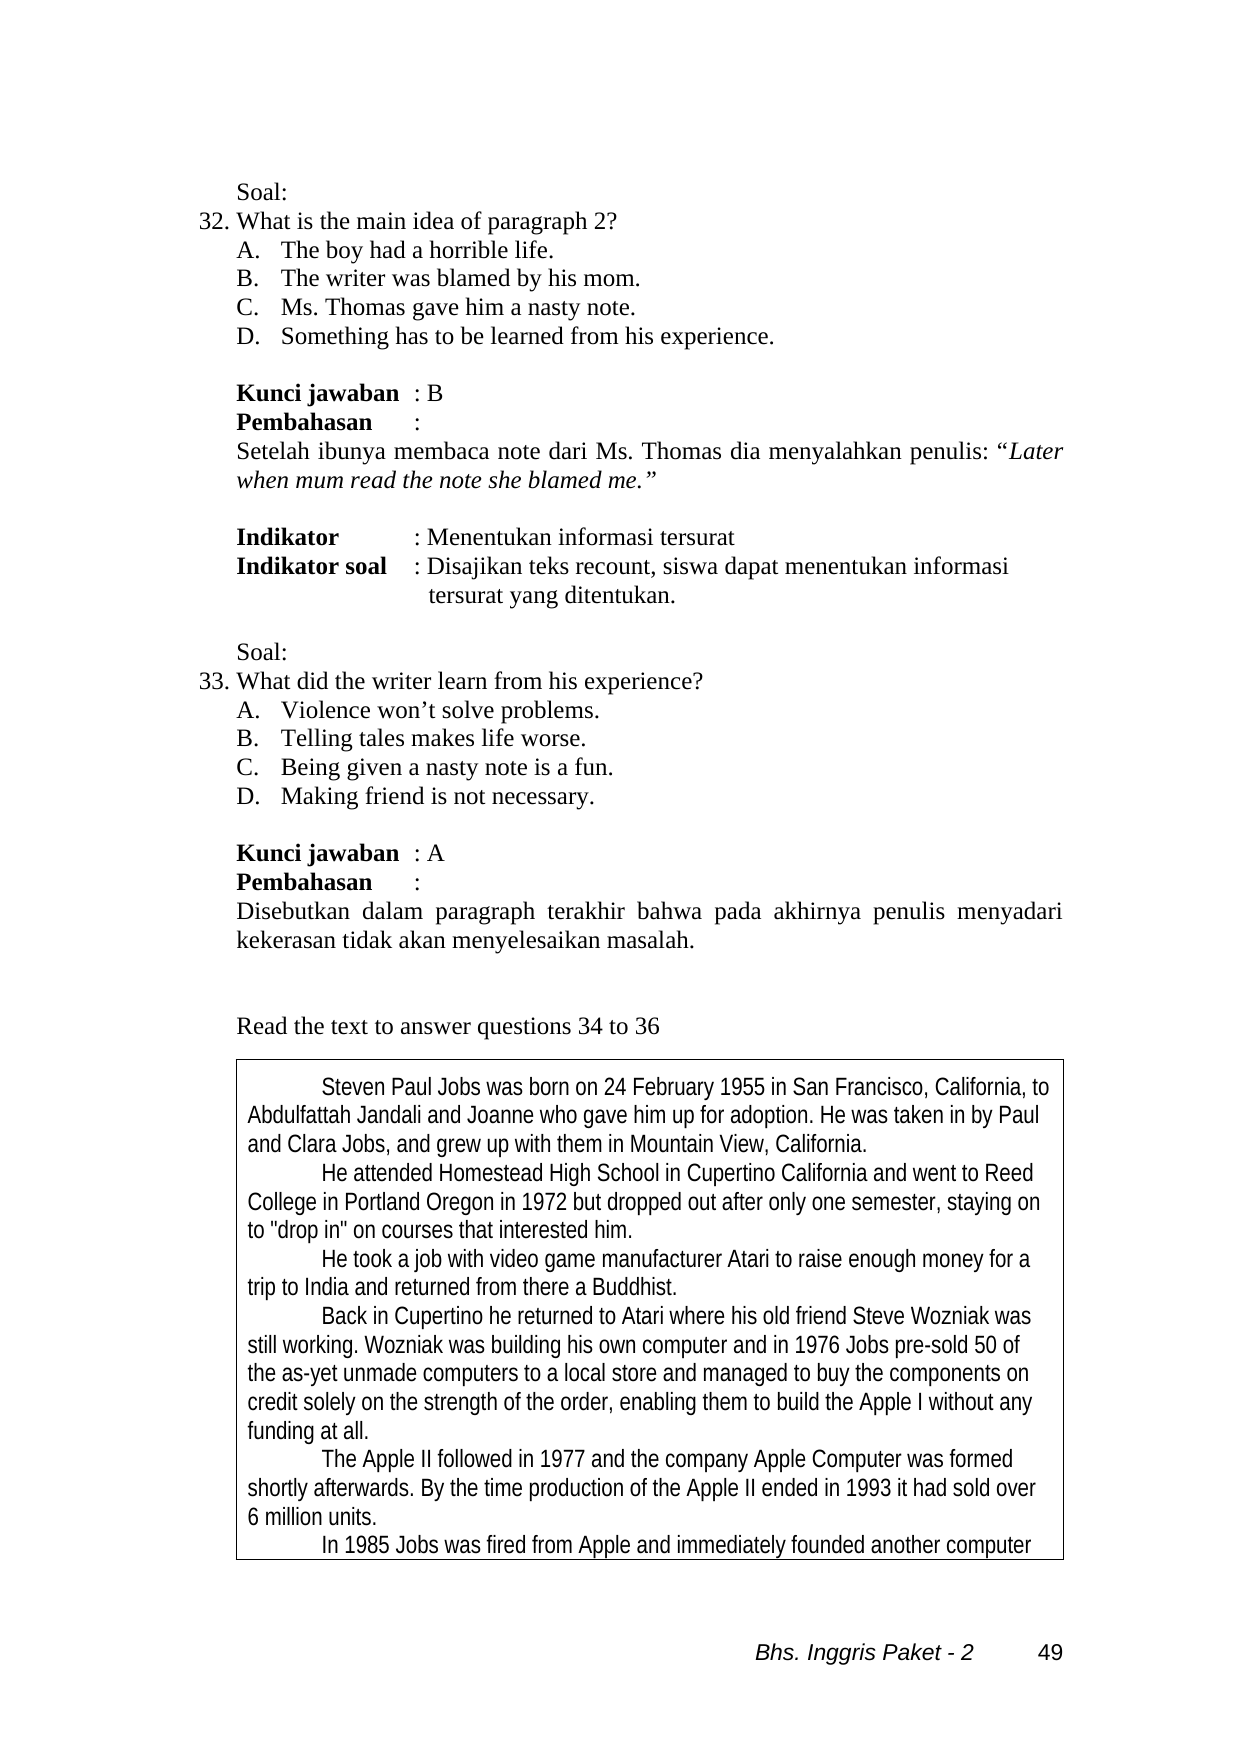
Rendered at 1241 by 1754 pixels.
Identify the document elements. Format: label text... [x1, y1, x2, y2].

text Indikator soal : Disajikan teks recount, siswa dapat menentukan informasi [236, 551, 1063, 580]
text Soal: [236, 177, 1063, 206]
list The writer was blamed by his mom. [236, 263, 1063, 292]
text Indikator : Menentukan informasi tersurat [236, 522, 1063, 551]
list Being given a nasty note is a fun. [236, 752, 1063, 781]
text Soal: [236, 637, 1063, 666]
list Ms. Thomas gave him a nasty note. [236, 292, 1063, 321]
list Telling tales makes life worse. [236, 723, 1063, 752]
list Violence won’t solve problems. [236, 695, 1063, 723]
text Kunci jawaban : A [236, 838, 1063, 867]
list Making friend is not necessary. [236, 781, 1063, 810]
text Setelah ibunya membaca note dari Ms. Thomas dia menyalahkan penulis: “Later when mum read the note she blamed me.” [236, 436, 1063, 493]
list What did the writer learn from his experience? [199, 666, 1063, 695]
text Disebutkan dalam paragraph terakhir bahwa pada akhirnya penulis menyadari kekerasan tidak akan menyelesaikan masalah. [236, 896, 1063, 953]
text Pembahasan : [236, 407, 1063, 436]
text Kunci jawaban : B [236, 378, 1063, 407]
list What is the main idea of paragraph 2? [199, 206, 1063, 235]
list The boy had a horrible life. [236, 235, 1063, 263]
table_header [237, 1060, 1063, 1559]
list Something has to be learned from his experience. [236, 321, 1063, 350]
text Read the text to answer questions 34 to 36 [236, 1011, 1063, 1040]
text tersurat yang ditentukan. [236, 580, 1063, 608]
text Pembahasan : [236, 867, 1063, 896]
